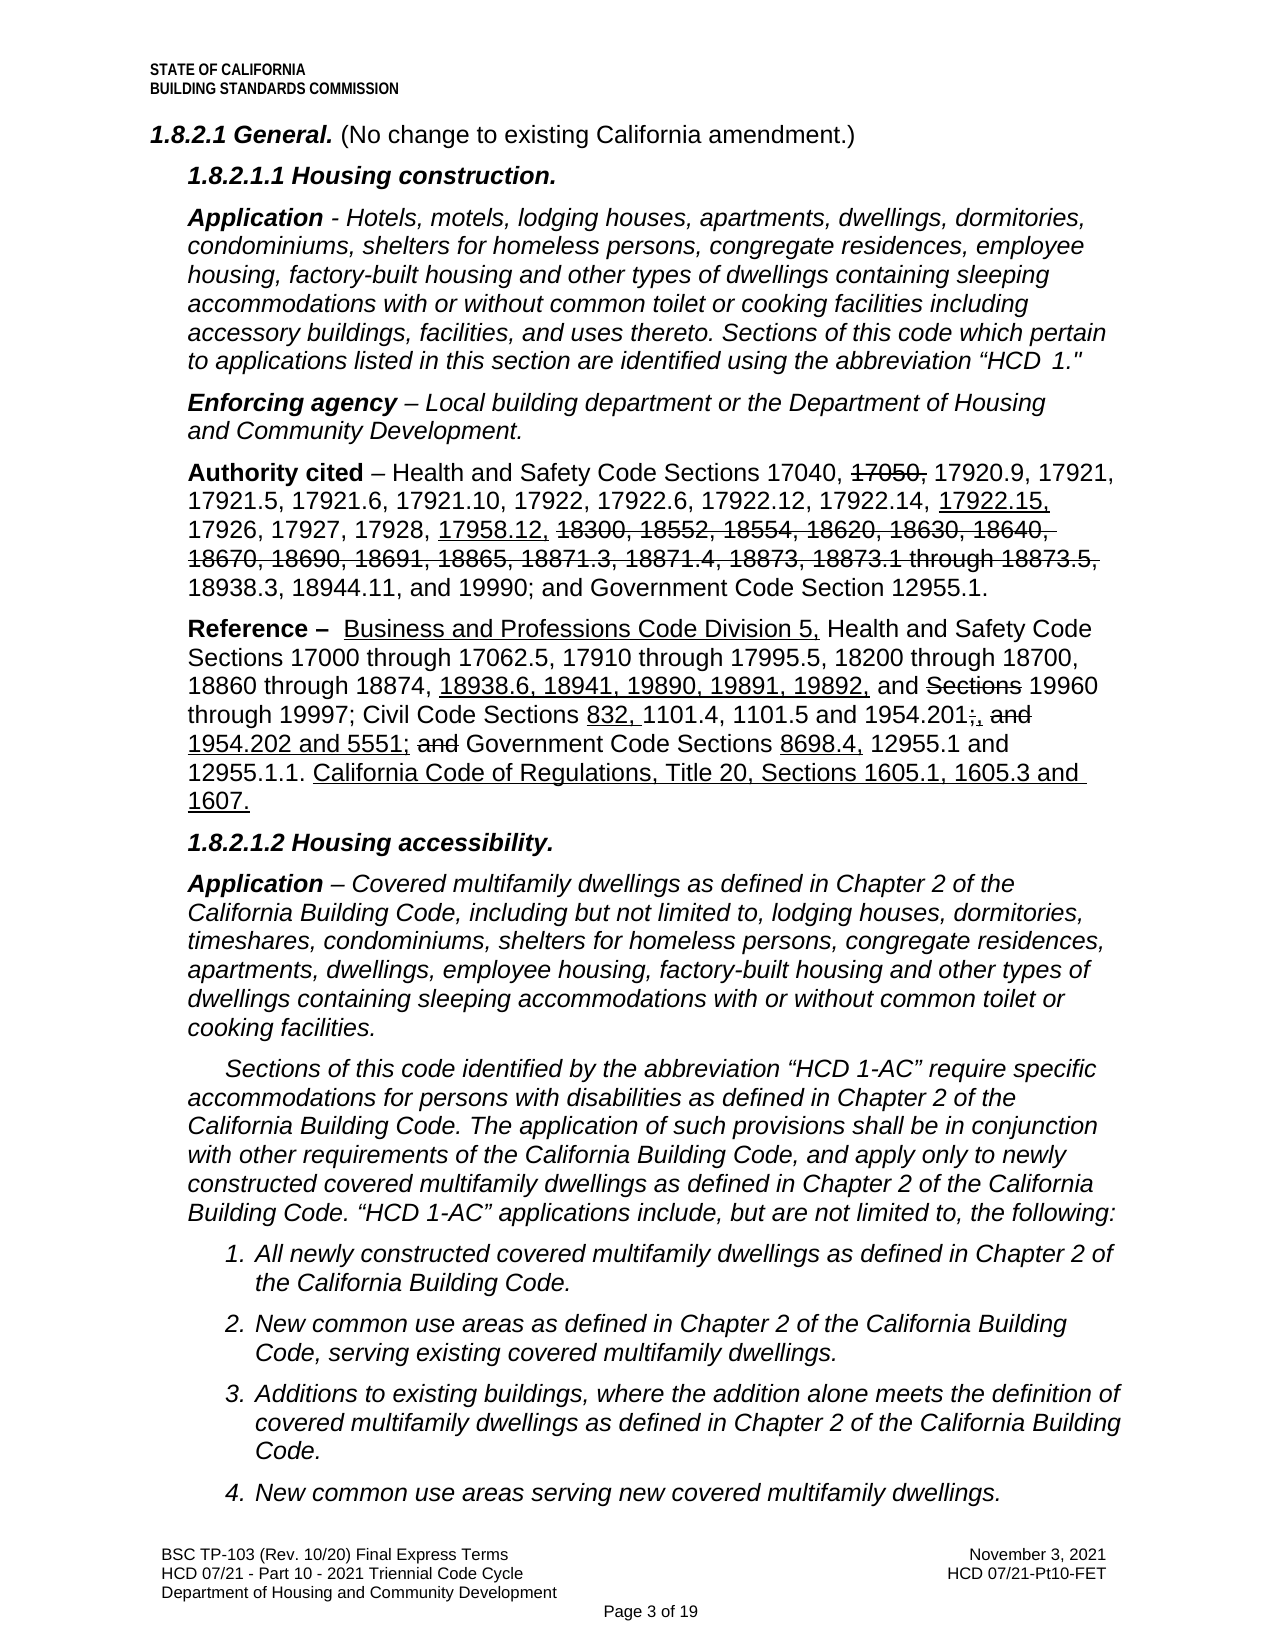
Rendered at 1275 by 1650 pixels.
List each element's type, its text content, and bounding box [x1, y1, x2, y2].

list New common use areas as defined in Chapter 2 of the California Building Code, serving existing covered multifamily dwellings. [225, 1309, 1125, 1366]
text Enforcing agency – Local building department or the Department of Housing and Community Development. [187, 387, 1087, 445]
text Sections of this code identified by the abbreviation “HCD 1-AC” require specific accommodations for persons with disabilities as defined in Chapter 2 of the California Building Code. The application of such provisions shall be in conjunction with other requirements of the California Building Code, and apply only to newly constructed covered multifamily dwellings as defined in Chapter 2 of the California Building Code. “HCD 1-AC” applications include, but are not limited to, the following: [187, 1054, 1125, 1226]
text Authority cited – Health and Safety Code Sections 17040, 17050, 17920.9, 17921, 17921.5, 17921.6, 17921.10, 17922, 17922.6, 17922.12, 17922.14, 17922.15, 17926, 17927, 17928, 17958.12, 18300, 18552, 18554, 18620, 18630, 18640, 18670, 18690, 18691, 18865, 18871.3, 18871.4, 18873, 18873.1 through 18873.5, 18938.3, 18944.11, and 19990; and Government Code Section 12955.1. [187, 457, 1125, 601]
text 1.8.2.1 General. (No change to existing California amendment.) [150, 120, 1125, 149]
text 1.8.2.1.2 Housing accessibility. [187, 827, 1125, 856]
text Reference – Business and Professions Code Division 5, Health and Safety Code Sections 17000 through 17062.5, 17910 through 17995.5, 18200 through 18700, 18860 through 18874, 18938.6, 18941, 19890, 19891, 19892, and Sections 19960 through 19997; Civil Code Sections 832, 1101.4, 1101.5 and 1954.201;, and 1954.202 and 5551; and Government Code Sections 8698.4, 12955.1 and 12955.1.1. California Code of Regulations, Title 20, Sections 1605.1, 1605.3 and 1607. [187, 614, 1125, 815]
text Application - Hotels, motels, lodging houses, apartments, dwellings, dormitories, condominiums, shelters for homeless persons, congregate residences, employee housing, factory-built housing and other types of dwellings containing sleeping accommodations with or without common toilet or cooking facilities including accessory buildings, facilities, and uses thereto. Sections of this code which pertain to applications listed in this section are identified using the abbreviation “HCD 1." [187, 202, 1125, 375]
text 1.8.2.1.1 Housing construction. [187, 161, 1087, 190]
text Application – Covered multifamily dwellings as defined in Chapter 2 of the California Building Code, including but not limited to, lodging houses, dormitories, timeshares, condominiums, shelters for homeless persons, congregate residences, apartments, dwellings, employee housing, factory-built housing and other types of dwellings containing sleeping accommodations with or without common toilet or cooking facilities. [187, 869, 1125, 1041]
list New common use areas serving new covered multifamily dwellings. [225, 1477, 1125, 1506]
list All newly constructed covered multifamily dwellings as defined in Chapter 2 of the California Building Code. [225, 1239, 1125, 1296]
list Additions to existing buildings, where the addition alone meets the definition of covered multifamily dwellings as defined in Chapter 2 of the California Building Code. [225, 1379, 1125, 1465]
